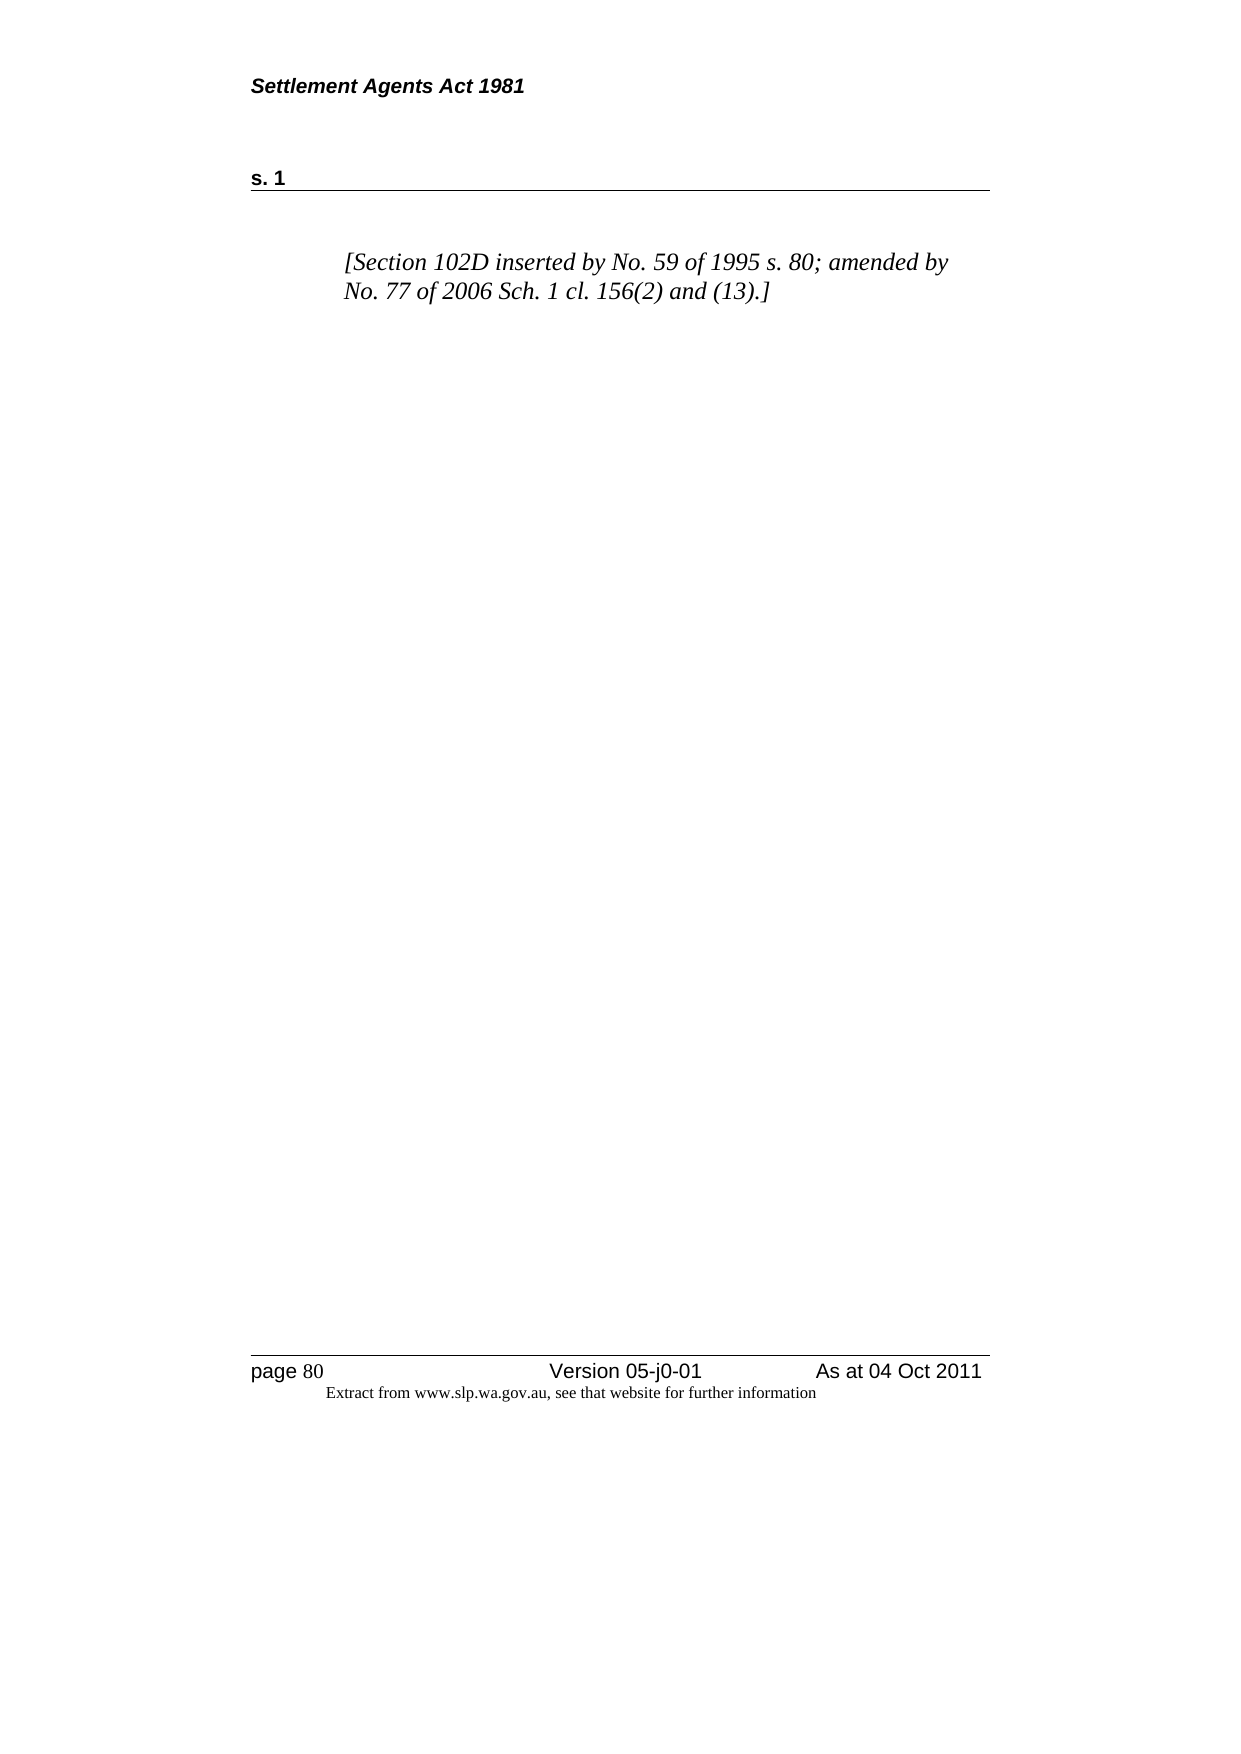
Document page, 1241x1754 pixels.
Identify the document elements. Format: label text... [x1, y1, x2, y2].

text [Section 102D inserted by No. 59 of 1995 s. 80; amended by No. 77 of 2006 Sch. 1 cl. 156(2) and (13).] [251, 247, 990, 305]
